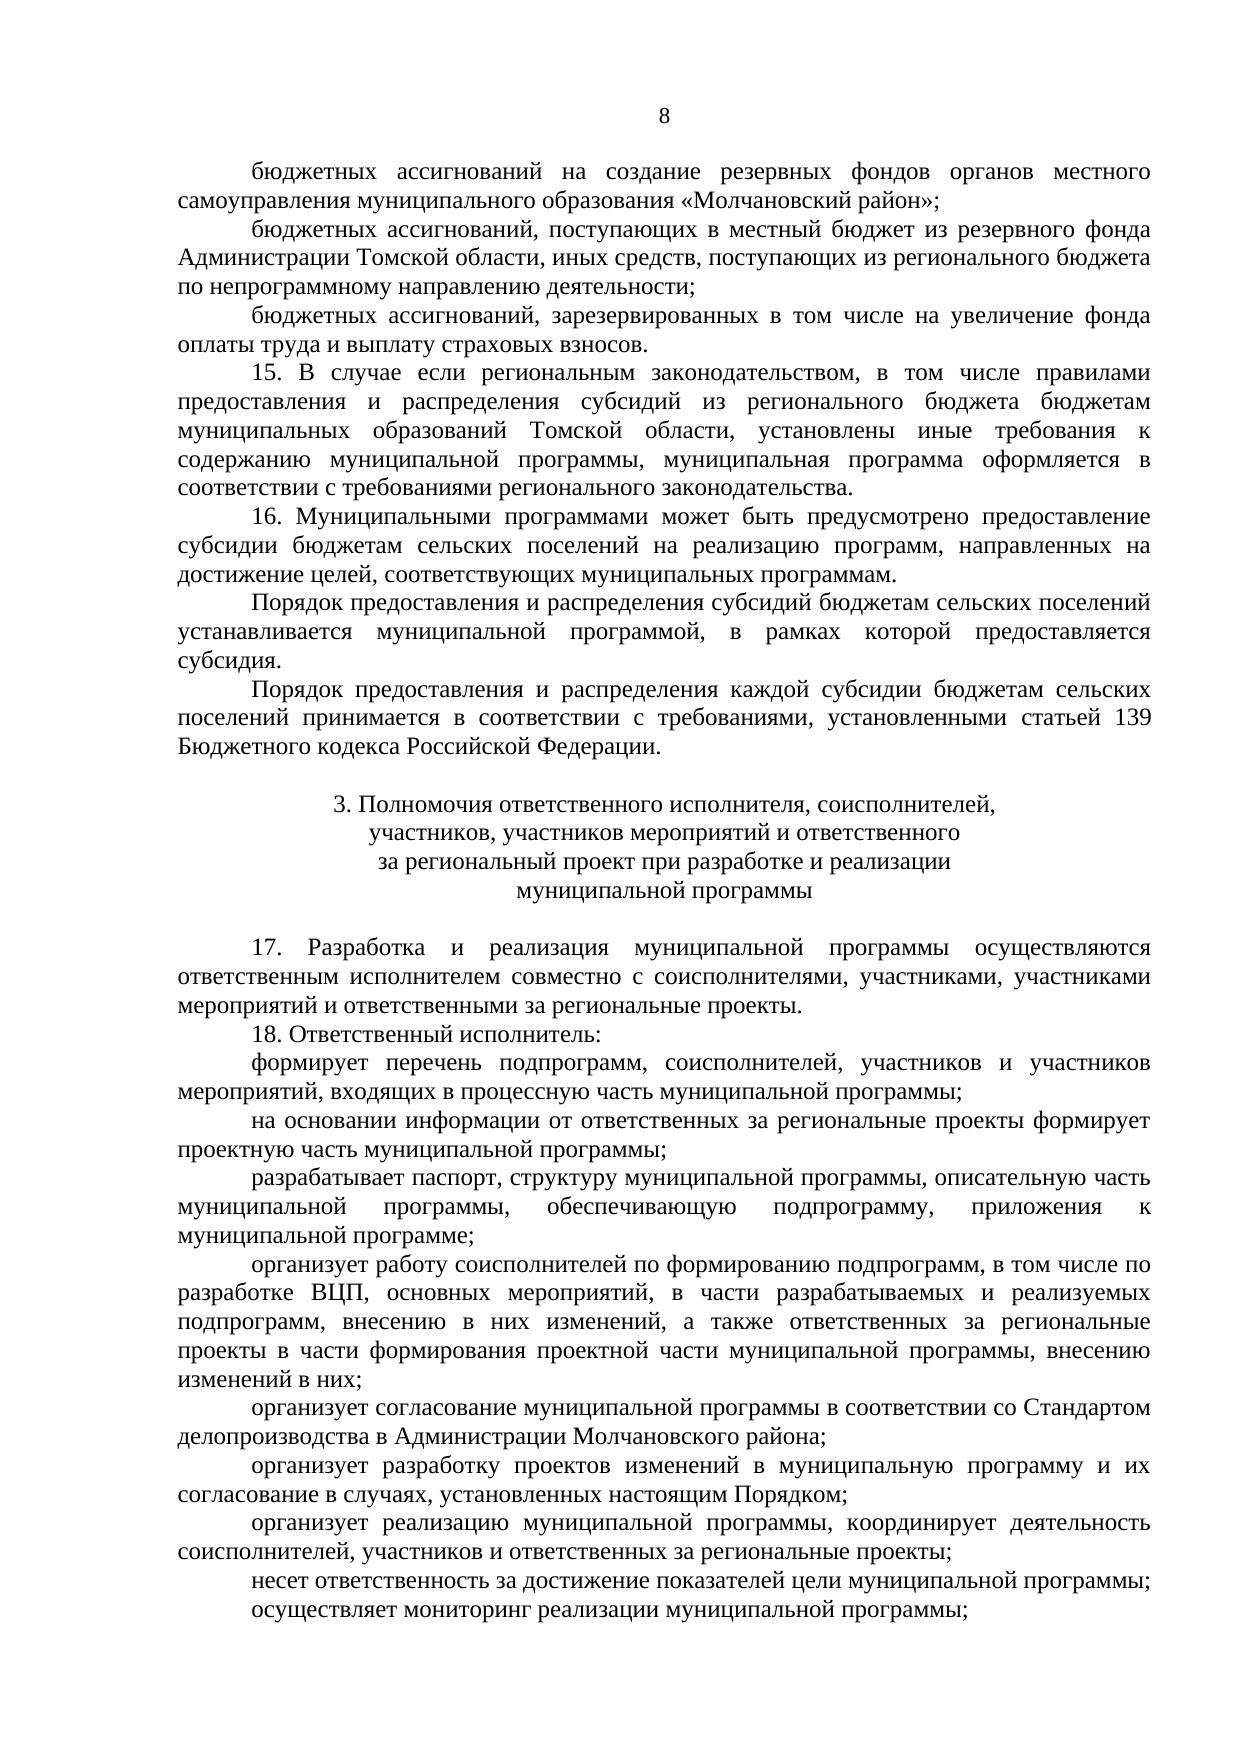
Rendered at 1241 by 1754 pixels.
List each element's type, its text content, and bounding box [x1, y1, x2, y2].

text Порядок предоставления и распределения каждой субсидии бюджетам сельских поселений принимается в соответствии с требованиями, установленными статьей 139 Бюджетного кодекса Российской Федерации. [177, 674, 1152, 760]
title за региональный проект при разработке и реализации [177, 846, 1152, 875]
text бюджетных ассигнований, поступающих в местный бюджет из резервного фонда Администрации Томской области, иных средств, поступающих из регионального бюджета по непрограммному направлению деятельности; [177, 214, 1152, 300]
text организует согласование муниципальной программы в соответствии со Стандартом делопроизводства в Администрации Молчановского района; [177, 1392, 1152, 1450]
text разрабатывает паспорт, структуру муниципальной программы, описательную часть муниципальной программы, обеспечивающую подпрограмму, приложения к муниципальной программе; [177, 1162, 1152, 1249]
text 16. Муниципальными программами может быть предусмотрено предоставление субсидии бюджетам сельских поселений на реализацию программ, направленных на достижение целей, соответствующих муниципальных программам. [177, 501, 1152, 587]
title 3. Полномочия ответственного исполнителя, соисполнителей, [177, 789, 1152, 817]
text осуществляет мониторинг реализации муниципальной программы; [177, 1594, 1152, 1622]
text несет ответственность за достижение показателей цели муниципальной программы; [177, 1565, 1152, 1594]
text на основании информации от ответственных за региональные проекты формирует проектную часть муниципальной программы; [177, 1105, 1152, 1162]
text бюджетных ассигнований на создание резервных фондов органов местного самоуправления муниципального образования «Молчановский район»; [177, 156, 1152, 214]
text организует разработку проектов изменений в муниципальную программу и их согласование в случаях, установленных настоящим Порядком; [177, 1450, 1152, 1507]
text 17. Разработка и реализация муниципальной программы осуществляются ответственным исполнителем совместно с соисполнителями, участниками, участниками мероприятий и ответственными за региональные проекты. [177, 932, 1152, 1019]
text организует реализацию муниципальной программы, координирует деятельность соисполнителей, участников и ответственных за региональные проекты; [177, 1507, 1152, 1565]
title муниципальной программы [177, 875, 1152, 904]
text 15. В случае если региональным законодательством, в том числе правилами предоставления и распределения субсидий из регионального бюджета бюджетам муниципальных образований Томской области, установлены иные требования к содержанию муниципальной программы, муниципальная программа оформляется в соответствии с требованиями регионального законодательства. [177, 357, 1152, 501]
text организует работу соисполнителей по формированию подпрограмм, в том числе по разработке ВЦП, основных мероприятий, в части разрабатываемых и реализуемых подпрограмм, внесению в них изменений, а также ответственных за региональные проекты в части формирования проектной части муниципальной программы, внесению изменений в них; [177, 1249, 1152, 1392]
title участников, участников мероприятий и ответственного [177, 817, 1152, 846]
text формирует перечень подпрограмм, соисполнителей, участников и участников мероприятий, входящих в процессную часть муниципальной программы; [177, 1047, 1152, 1105]
text 18. Ответственный исполнитель: [177, 1019, 1152, 1047]
text бюджетных ассигнований, зарезервированных в том числе на увеличение фонда оплаты труда и выплату страховых взносов. [177, 300, 1152, 357]
text Порядок предоставления и распределения субсидий бюджетам сельских поселений устанавливается муниципальной программой, в рамках которой предоставляется субсидия. [177, 587, 1152, 674]
